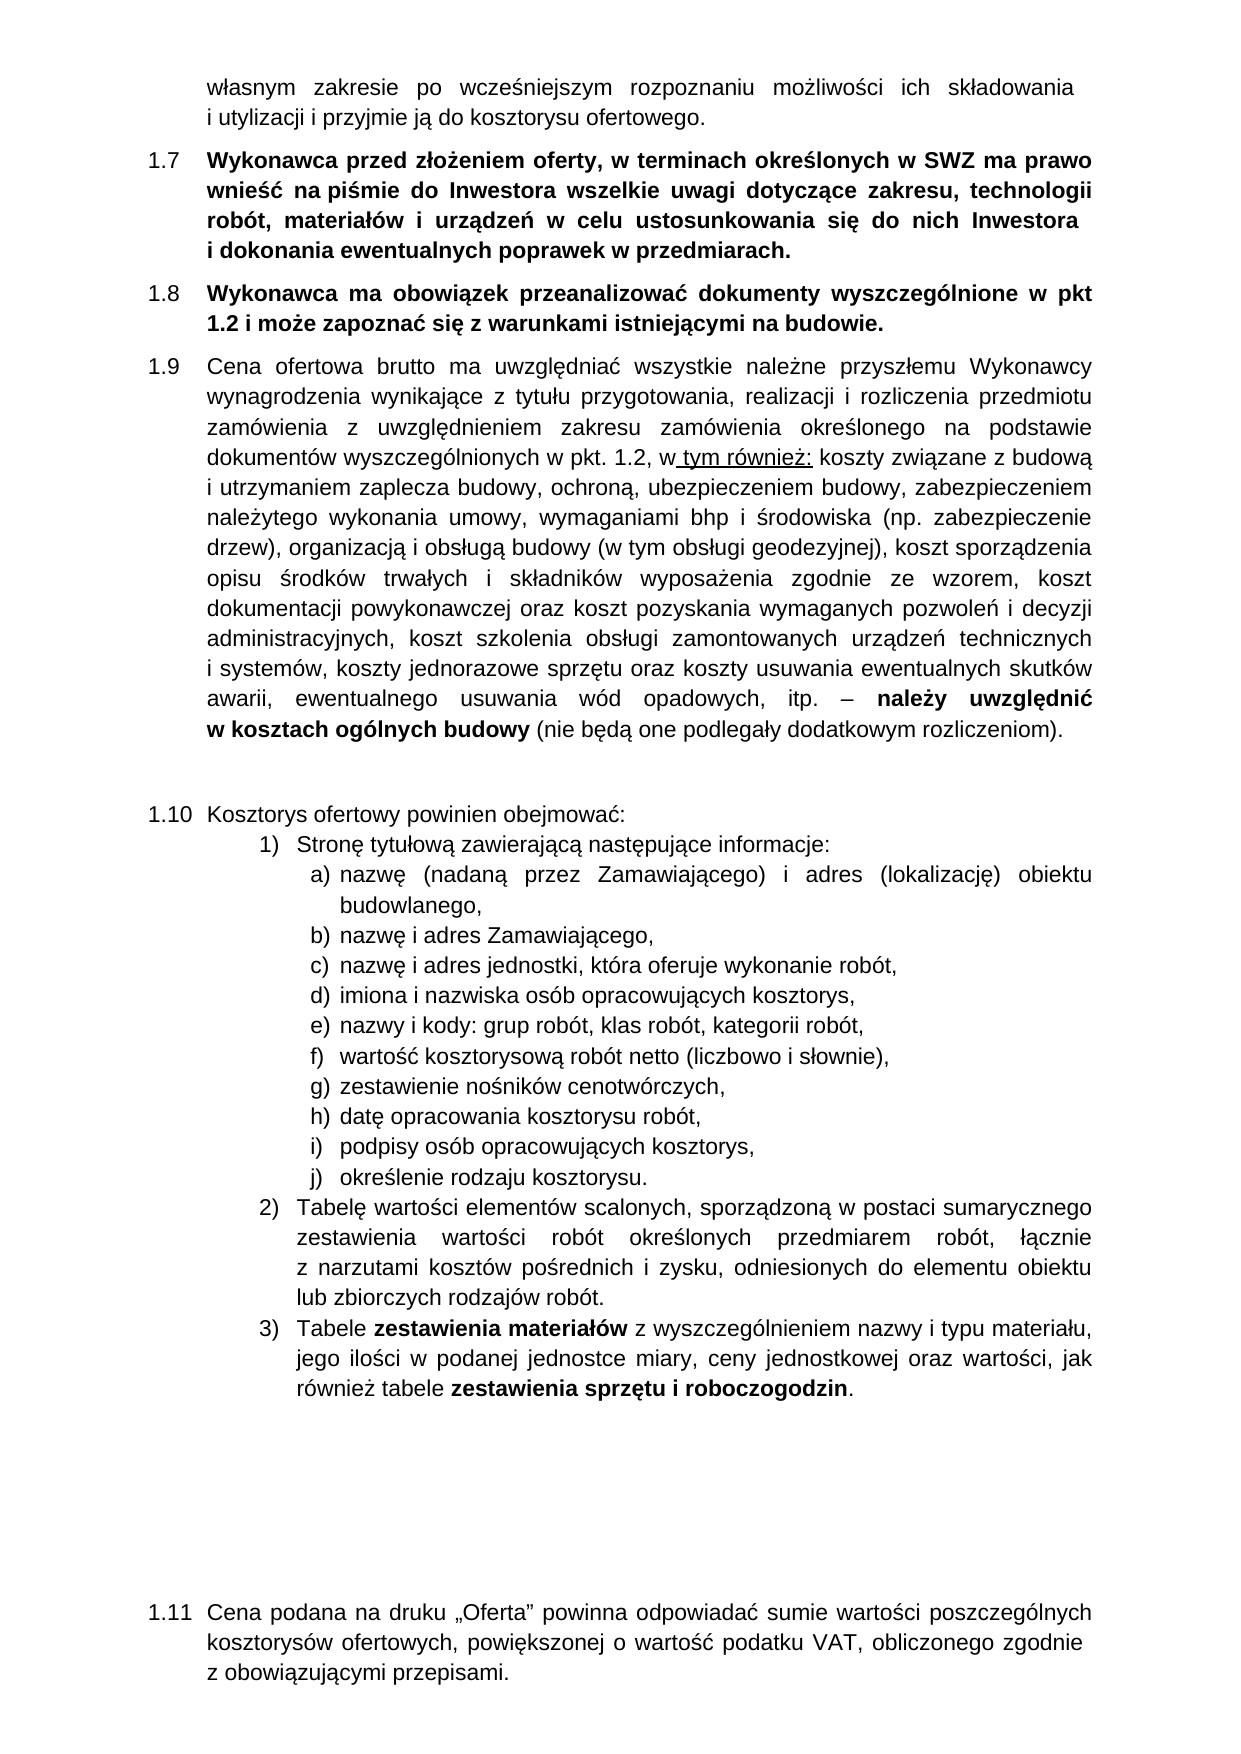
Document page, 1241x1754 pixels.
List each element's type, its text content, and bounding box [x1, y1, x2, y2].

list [148, 74, 1093, 130]
list Tabelę wartości elementów scalonych, sporządzoną w postaci sumarycznego zestawienia wartości robót określonych przedmiarem robót, łącznie z narzutami kosztów pośrednich i zysku, odniesionych do elementu obiektu lub zbiorczych rodzajów robót. [259, 1194, 1093, 1311]
list Cena ofertowa brutto ma uwzględniać wszystkie należne przyszłemu Wykonawcy wynagrodzenia wynikające z tytułu przygotowania, realizacji i rozliczenia przedmiotu zamówienia z uwzględnieniem zakresu zamówienia określonego na podstawie dokumentów wyszczególnionych w pkt. 1.2, w tym również: koszty związane z budową i utrzymaniem zaplecza budowy, ochroną, ubezpieczeniem budowy, zabezpieczeniem należytego wykonania umowy, wymaganiami bhp i środowiska (np. zabezpieczenie drzew), organizacją i obsługą budowy (w tym obsługi geodezyjnej), koszt sporządzenia opisu środków trwałych i składników wyposażenia zgodnie ze wzorem, koszt dokumentacji powykonawczej oraz koszt pozyskania wymaganych pozwoleń i decyzji administracyjnych, koszt szkolenia obsługi zamontowanych urządzeń technicznych i systemów, koszty jednorazowe sprzętu oraz koszty usuwania ewentualnych skutków awarii, ewentualnego usuwania wód opadowych, itp. – należy uwzględnić w kosztach ogólnych budowy (nie będą one podlegały dodatkowym rozliczeniom). [148, 353, 1093, 742]
list nazwę i adres jednostki, która oferuje wykonanie robót, [310, 952, 1093, 978]
list imiona i nazwiska osób opracowujących kosztorys, [310, 982, 1093, 1008]
list nazwę (nadaną przez Zamawiającego) i adres (lokalizację) obiektu budowlanego, [310, 861, 1093, 918]
list Kosztorys ofertowy powinien obejmować: [148, 801, 1093, 827]
list Wykonawca ma obowiązek przeanalizować dokumenty wyszczególnione w pkt 1.2 i może zapoznać się z warunkami istniejącymi na budowie. [148, 280, 1093, 337]
list Tabele zestawienia materiałów z wyszczególnieniem nazwy i typu materiału, jego ilości w podanej jednostce miary, ceny jednostkowej oraz wartości, jak również tabele zestawienia sprzętu i roboczogodzin. [259, 1314, 1093, 1401]
list zestawienie nośników cenotwórczych, [310, 1073, 1093, 1099]
list nazwy i kody: grup robót, klas robót, kategorii robót, [310, 1012, 1093, 1039]
list wartość kosztorysową robót netto (liczbowo i słownie), [310, 1043, 1093, 1069]
list Cena podana na druku „Oferta” powinna odpowiadać sumie wartości poszczególnych kosztorysów ofertowych, powiększonej o wartość podatku VAT, obliczonego zgodnie z obowiązującymi przepisami. [148, 1599, 1093, 1686]
list nazwę i adres Zamawiającego, [310, 922, 1093, 948]
list Wykonawca przed złożeniem oferty, w terminach określonych w SWZ ma prawo wnieść na piśmie do Inwestora wszelkie uwagi dotyczące zakresu, technologii robót, materiałów i urządzeń w celu ustosunkowania się do nich Inwestora i dokonania ewentualnych poprawek w przedmiarach. [148, 147, 1093, 264]
list określenie rodzaju kosztorysu. [310, 1163, 1093, 1190]
list podpisy osób opracowujących kosztorys, [310, 1133, 1093, 1159]
list Stronę tytułową zawierającą następujące informacje: [259, 831, 1093, 857]
list datę opracowania kosztorysu robót, [310, 1103, 1093, 1129]
